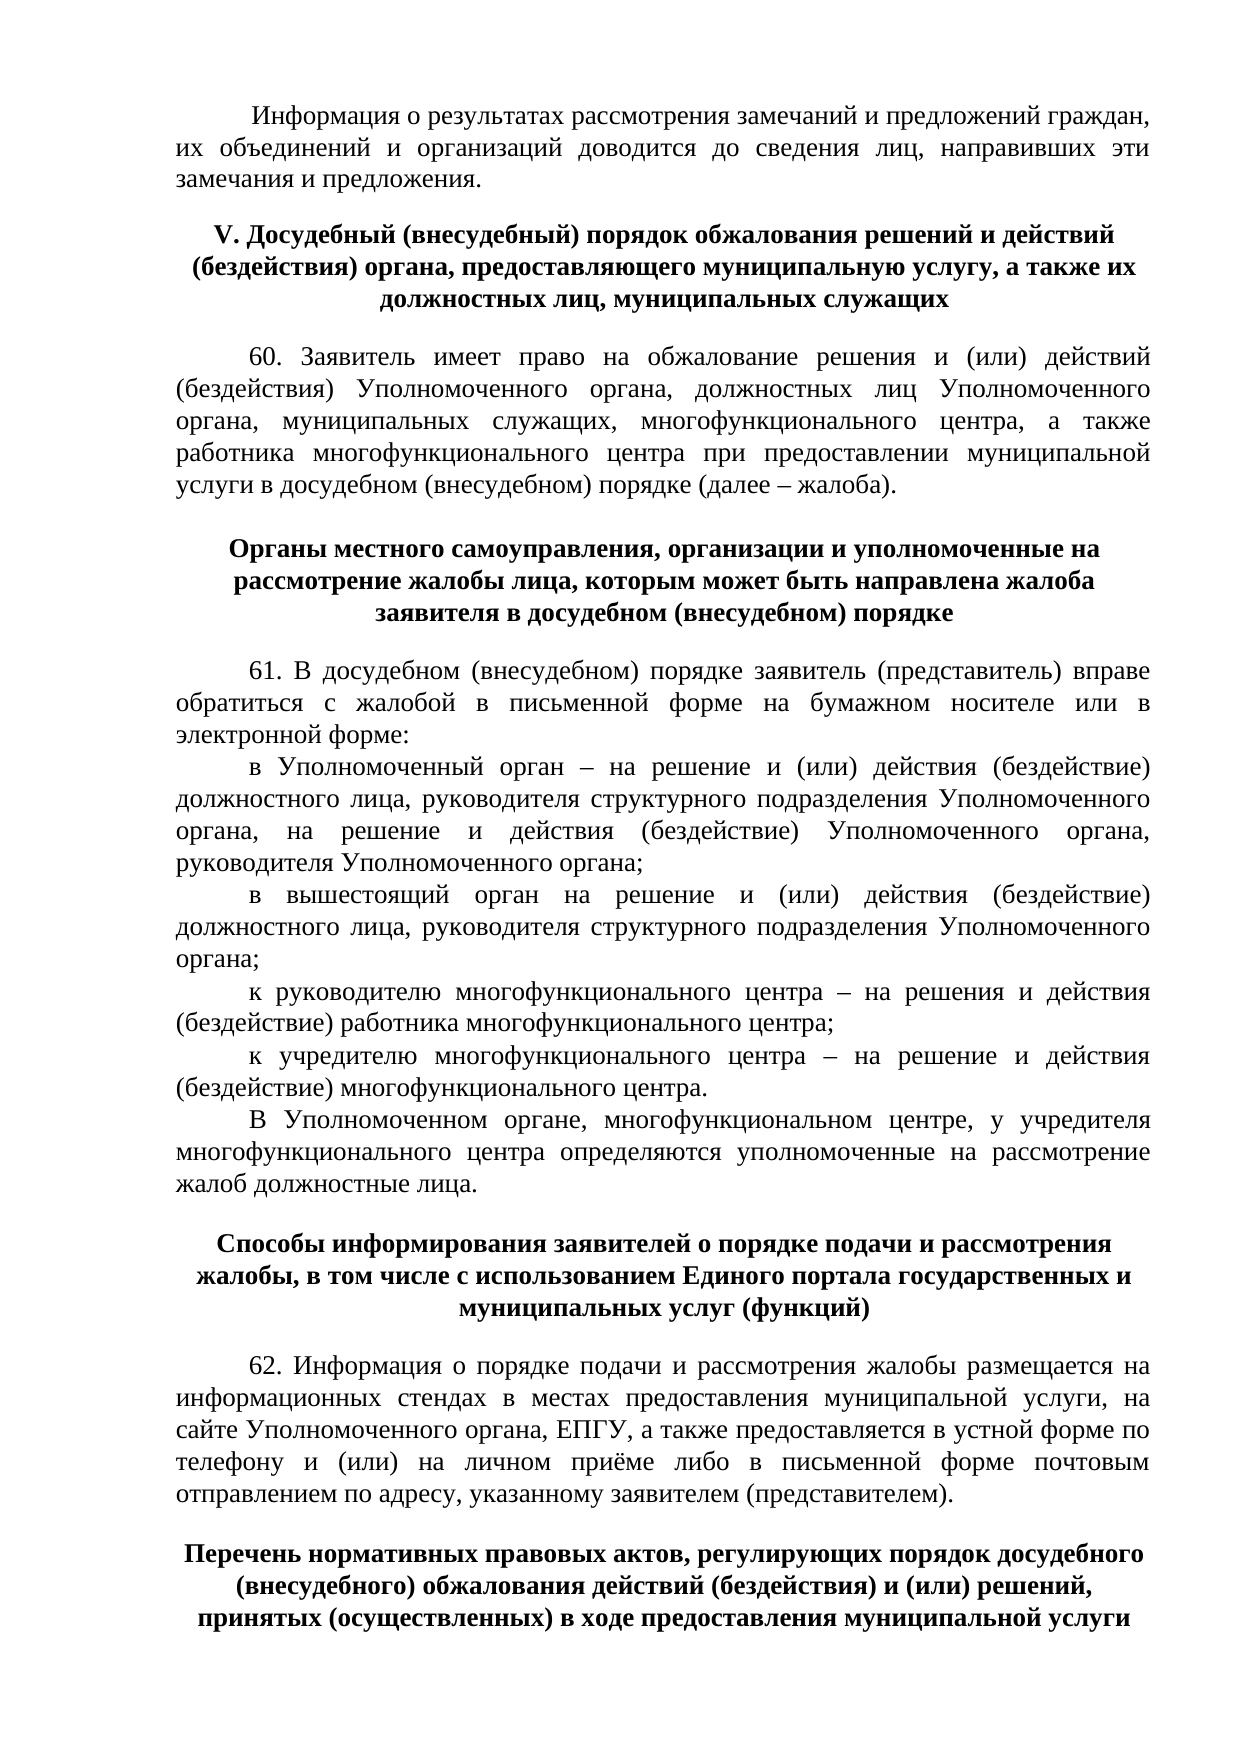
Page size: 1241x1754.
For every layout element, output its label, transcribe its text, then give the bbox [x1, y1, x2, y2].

text Перечень нормативных правовых актов, регулирующих порядок досудебного (внесудебного) обжалования действий (бездействия) и (или) решений, принятых (осуществленных) в ходе предоставления муниципальной услуги [177, 1537, 1152, 1632]
text Информация о результатах рассмотрения замечаний и предложений граждан, их объединений и организаций доводится до сведения лиц, направивших эти замечания и предложения. [175, 99, 1152, 193]
text к учредителю многофункционального центра – на решение и действия (бездействие) многофункционального центра. [176, 1039, 1152, 1102]
text В Уполномоченном органе, многофункциональном центре, у учредителя многофункционального центра определяются уполномоченные на рассмотрение жалоб должностные лица. [176, 1103, 1152, 1198]
text 61. В досудебном (внесудебном) порядке заявитель (представитель) вправе обратиться с жалобой в письменной форме на бумажном носителе или в электронной форме: [176, 654, 1152, 749]
text Органы местного самоуправления, организации и уполномоченные на рассмотрение жалобы лица, которым может быть направлена жалоба заявителя в досудебном (внесудебном) порядке [177, 532, 1152, 628]
text V. Досудебный (внесудебный) порядок обжалования решений и действий (бездействия) органа, предоставляющего муниципальную услугу, а также их должностных лиц, муниципальных служащих [177, 218, 1152, 314]
text в Уполномоченный орган – на решение и (или) действия (бездействие) должностного лица, руководителя структурного подразделения Уполномоченного органа, на решение и действия (бездействие) Уполномоченного органа, руководителя Уполномоченного органа; [176, 750, 1152, 877]
text 60. Заявитель имеет право на обжалование решения и (или) действий (бездействия) Уполномоченного органа, должностных лиц Уполномоченного органа, муниципальных служащих, многофункционального центра, а также работника многофункционального центра при предоставлении муниципальной услуги в досудебном (внесудебном) порядке (далее – жалоба). [176, 340, 1152, 499]
text 62. Информация о порядке подачи и рассмотрения жалобы размещается на информационных стендах в местах предоставления муниципальной услуги, на сайте Уполномоченного органа, ЕПГУ, а также предоставляется в устной форме по телефону и (или) на личном приёме либо в письменной форме почтовым отправлением по адресу, указанному заявителем (представителем). [176, 1349, 1152, 1508]
text Способы информирования заявителей о порядке подачи и рассмотрения жалобы, в том числе с использованием Единого портала государственных и муниципальных услуг (функций) [177, 1227, 1152, 1323]
text в вышестоящий орган на решение и (или) действия (бездействие) должностного лица, руководителя структурного подразделения Уполномоченного органа; [176, 878, 1152, 973]
text к руководителю многофункционального центра – на решения и действия (бездействие) работника многофункционального центра; [176, 974, 1152, 1038]
